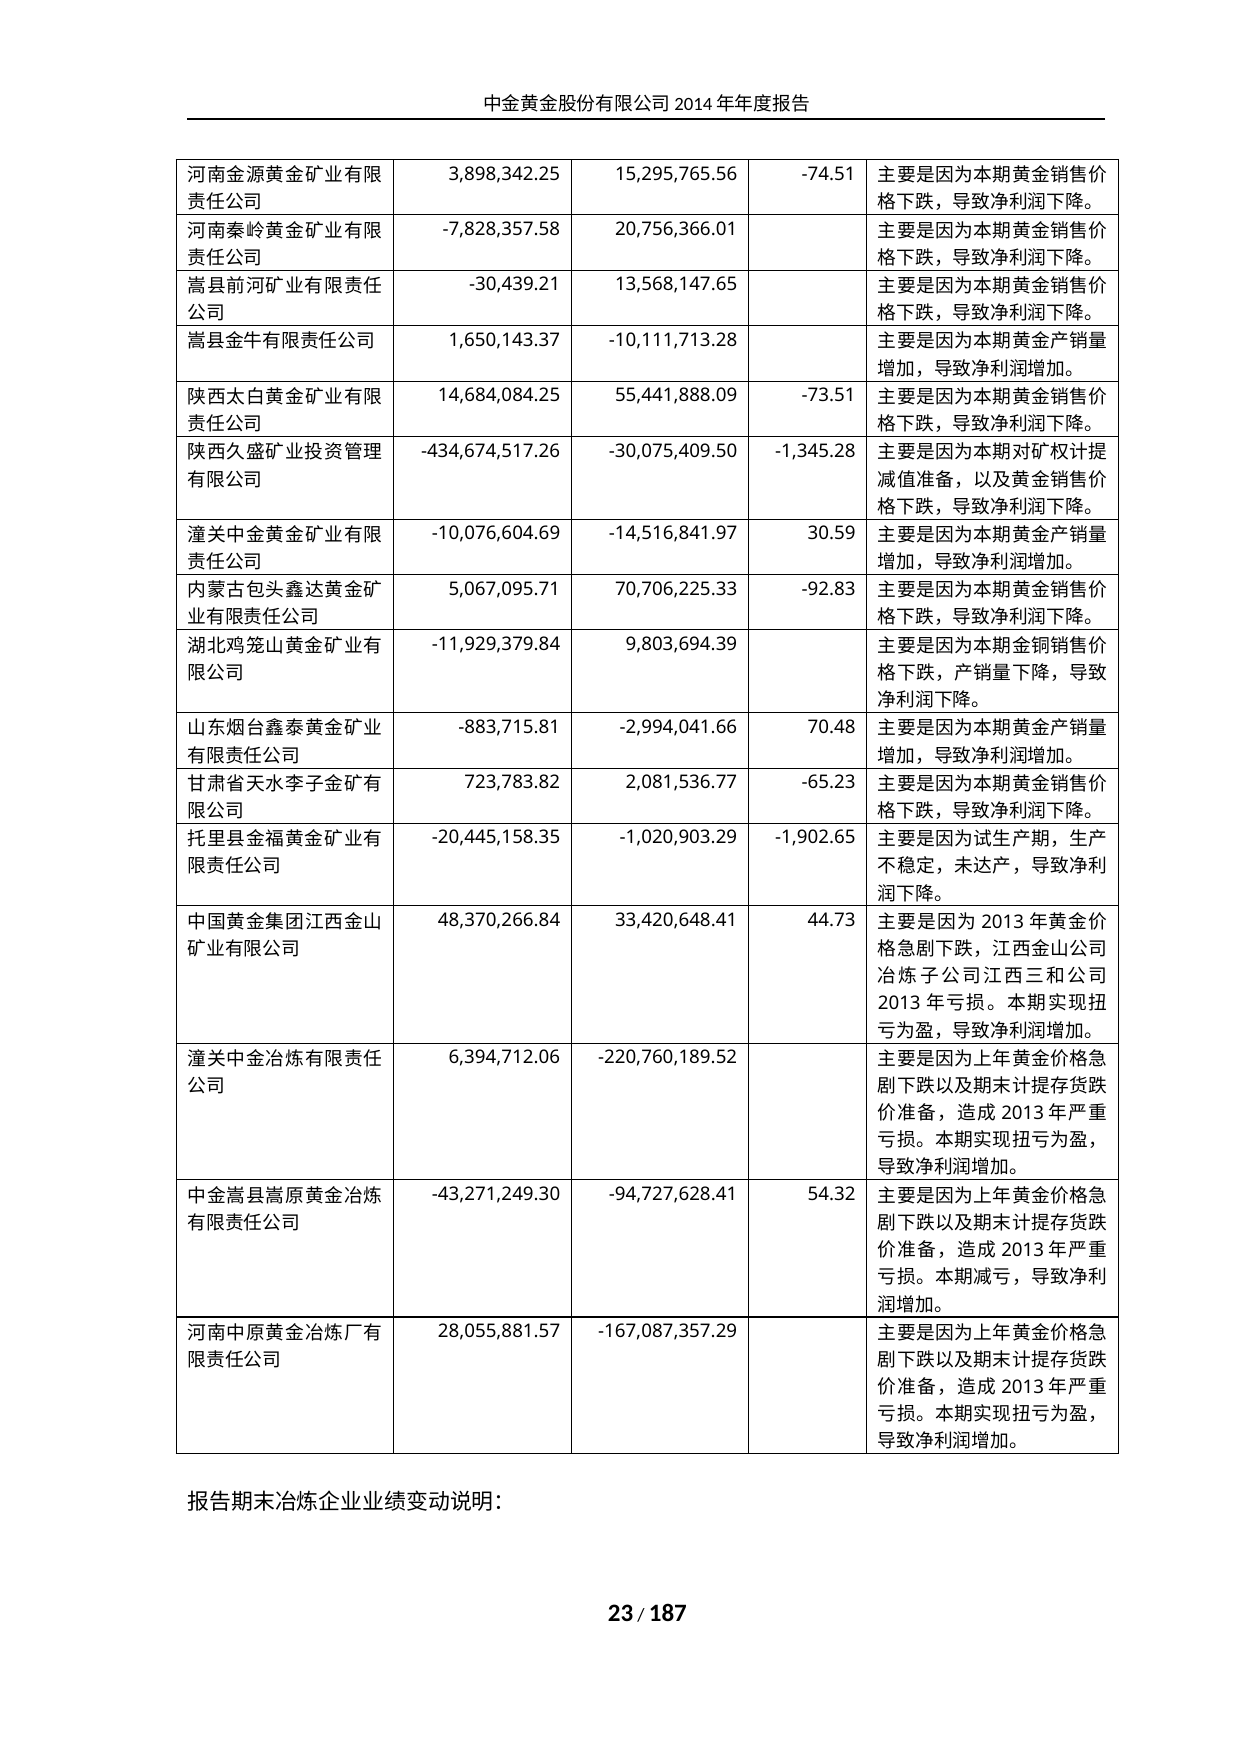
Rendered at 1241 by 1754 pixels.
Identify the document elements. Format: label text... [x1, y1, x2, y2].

text 报告期末冶炼企业业绩变动说明： [187, 1484, 1107, 1516]
